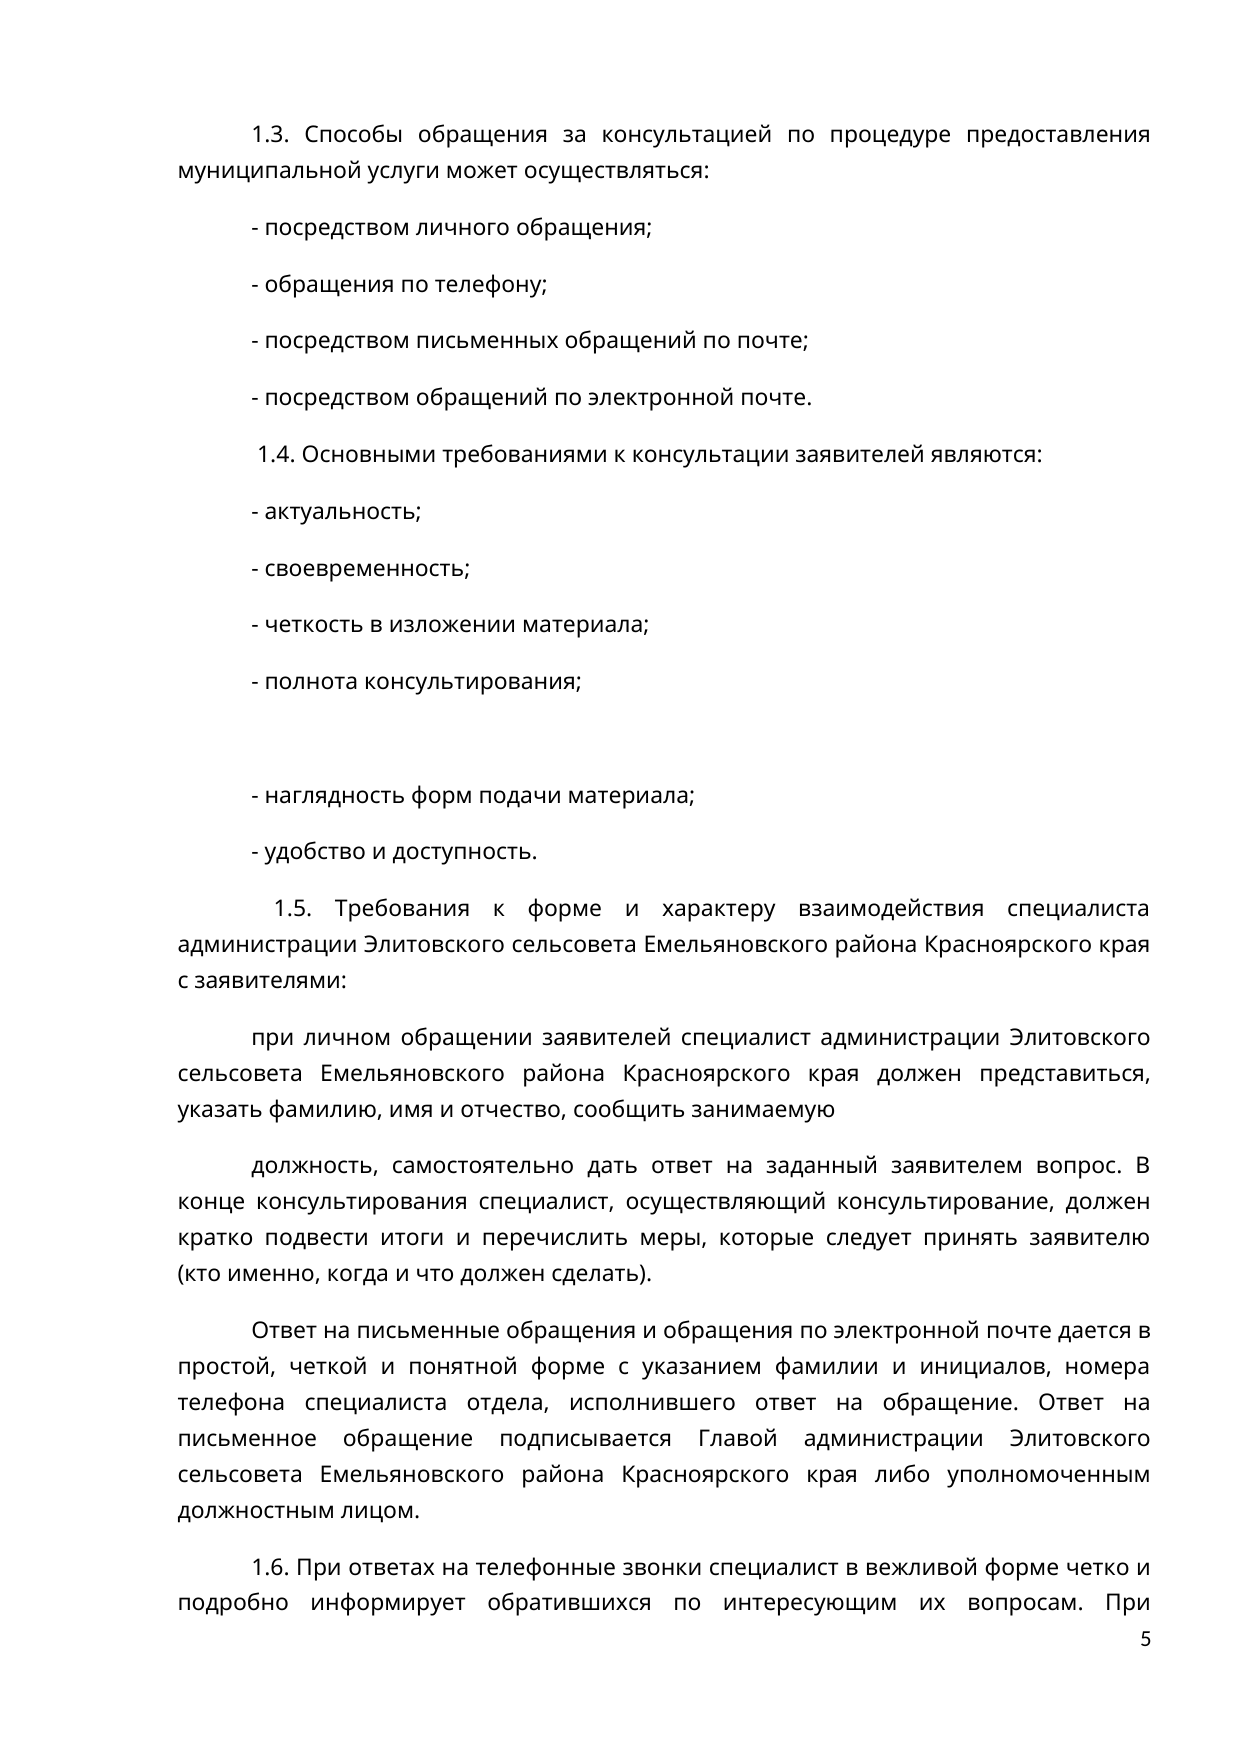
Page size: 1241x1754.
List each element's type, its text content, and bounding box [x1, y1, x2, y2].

text - посредством письменных обращений по почте; [177, 324, 1152, 356]
text 1.3. Способы обращения за консультацией по процедуре предоставления муниципальной услуги может осуществляться: [177, 118, 1152, 185]
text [177, 1550, 1152, 1618]
text - своевременность; [177, 551, 1152, 583]
text - наглядность форм подачи материала; [177, 778, 1152, 810]
text - актуальность; [177, 495, 1152, 526]
text при личном обращении заявителей специалист администрации Элитовского сельсовета Емельяновского района Красноярского края должен представиться, указать фамилию, имя и отчество, сообщить занимаемую [177, 1021, 1152, 1124]
text - обращения по телефону; [177, 268, 1152, 299]
text - посредством обращений по электронной почте. [177, 381, 1152, 412]
text 1.5. Требования к форме и характеру взаимодействия специалиста администрации Элитовского сельсовета Емельяновского района Красноярского края с заявителями: [177, 892, 1152, 995]
text - посредством личного обращения; [177, 211, 1152, 242]
text Ответ на письменные обращения и обращения по электронной почте дается в простой, четкой и понятной форме с указанием фамилии и инициалов, номера телефона специалиста отдела, исполнившего ответ на обращение. Ответ на письменное обращение подписывается Главой администрации Элитовского сельсовета Емельяновского района Красноярского края либо уполномоченным должностным лицом. [177, 1314, 1152, 1525]
text - четкость в изложении материала; [177, 608, 1152, 639]
text - полнота консультирования; [177, 665, 1152, 696]
text - удобство и доступность. [177, 835, 1152, 867]
text 1.4. Основными требованиями к консультации заявителей являются: [177, 438, 1152, 469]
text должность, самостоятельно дать ответ на заданный заявителем вопрос. В конце консультирования специалист, осуществляющий консультирование, должен кратко подвести итоги и перечислить меры, которые следует принять заявителю (кто именно, когда и что должен сделать). [177, 1149, 1152, 1288]
